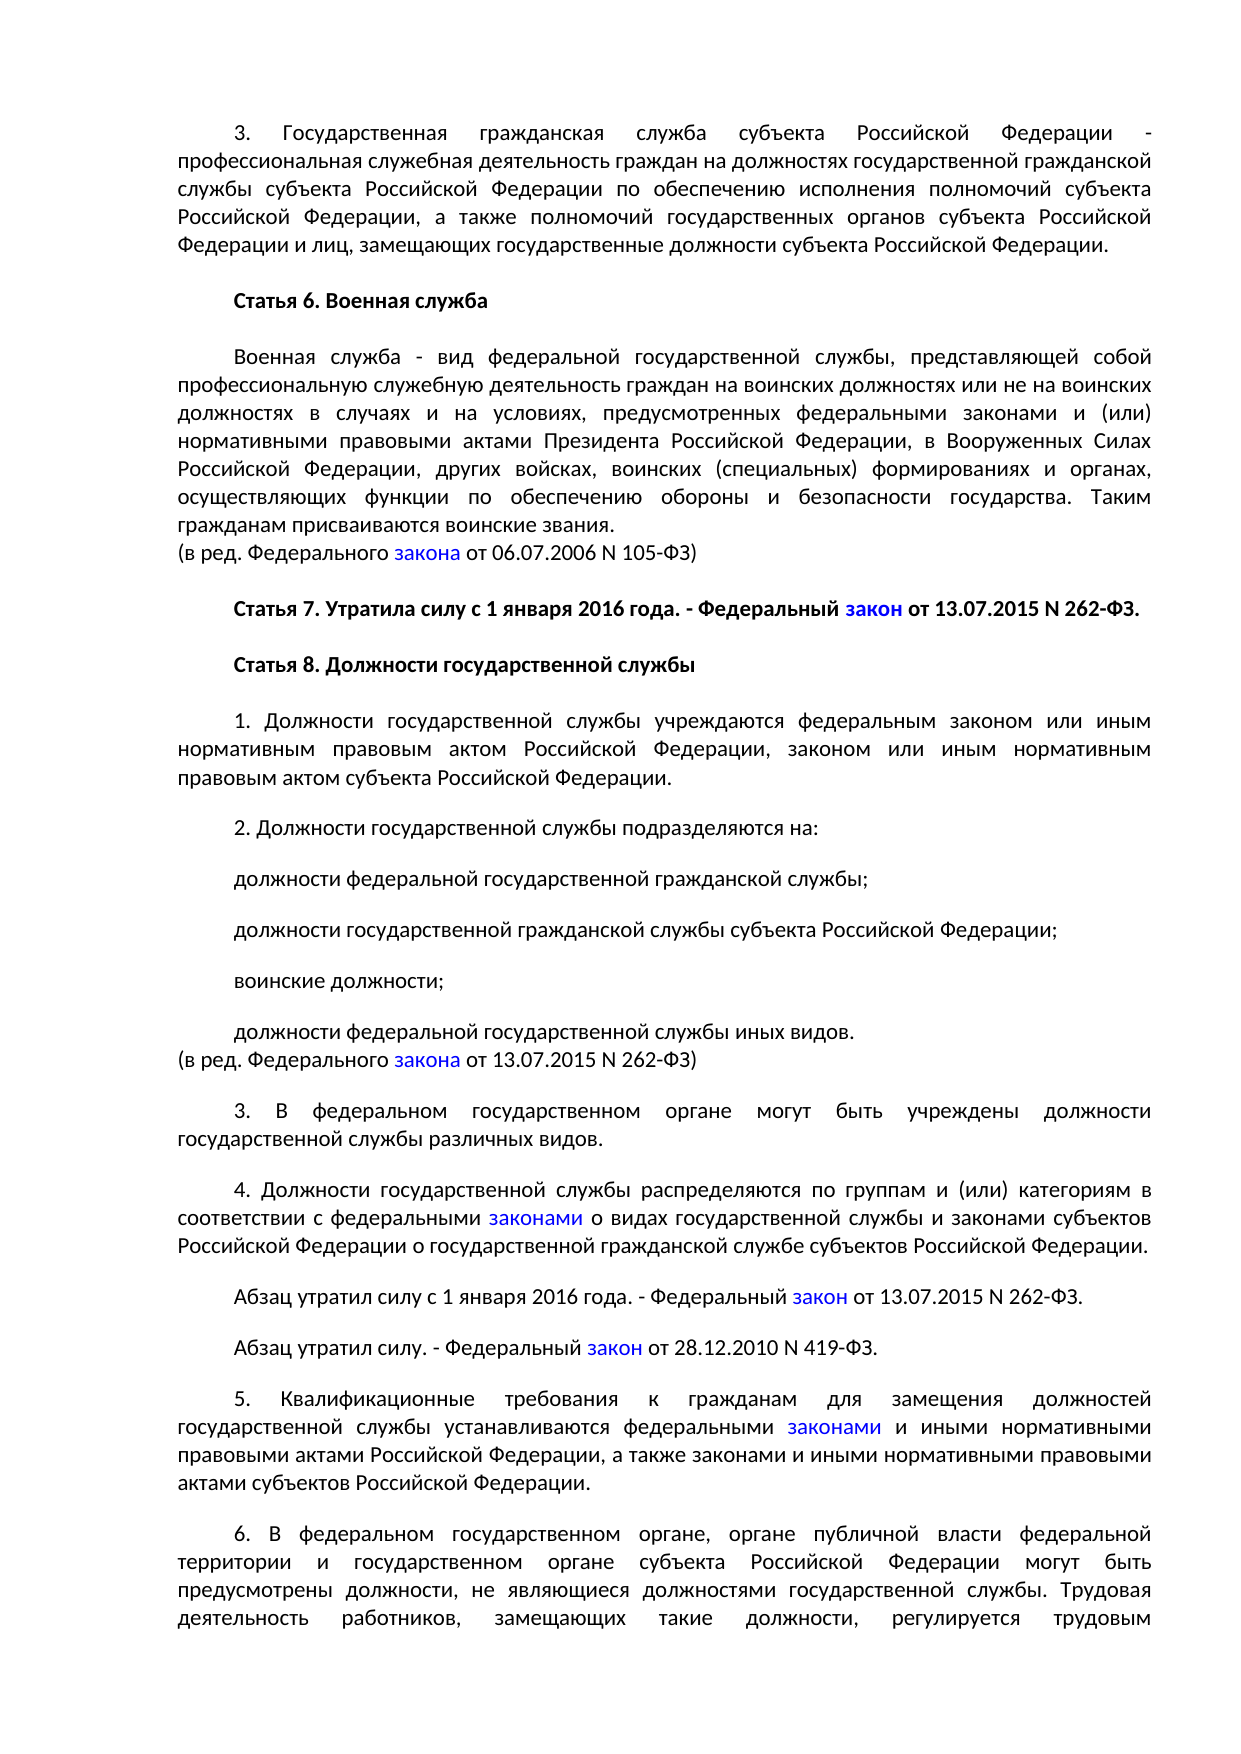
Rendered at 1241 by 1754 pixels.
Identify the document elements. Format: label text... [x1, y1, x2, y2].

text Военная служба - вид федеральной государственной службы, представляющей собой профессиональную служебную деятельность граждан на воинских должностях или не на воинских должностях в случаях и на условиях, предусмотренных федеральными законами и (или) нормативными правовыми актами Президента Российской Федерации, в Вооруженных Силах Российской Федерации, других войсках, воинских (специальных) формированиях и органах, осуществляющих функции по обеспечению обороны и безопасности государства. Таким гражданам присваиваются воинские звания. [177, 342, 1152, 538]
text должности государственной гражданской службы субъекта Российской Федерации; [177, 915, 1152, 943]
text 4. Должности государственной службы распределяются по группам и (или) категориям в соответствии с федеральными законами о видах государственной службы и законами субъектов Российской Федерации о государственной гражданской службе субъектов Российской Федерации. [177, 1175, 1152, 1259]
title Статья 8. Должности государственной службы [177, 651, 1152, 678]
text 5. Квалификационные требования к гражданам для замещения должностей государственной службы устанавливаются федеральными законами и иными нормативными правовыми актами Российской Федерации, а также законами и иными нормативными правовыми актами субъектов Российской Федерации. [177, 1384, 1152, 1496]
text 1. Должности государственной службы учреждаются федеральным законом или иным нормативным правовым актом Российской Федерации, законом или иным нормативным правовым актом субъекта Российской Федерации. [177, 707, 1152, 791]
text 3. В федеральном государственном органе могут быть учреждены должности государственной службы различных видов. [177, 1096, 1152, 1152]
text (в ред. Федерального закона от 06.07.2006 N 105-ФЗ) [177, 538, 1152, 566]
text воинские должности; [177, 966, 1152, 994]
text (в ред. Федерального закона от 13.07.2015 N 262-ФЗ) [177, 1045, 1152, 1073]
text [177, 1519, 1152, 1631]
text 3. Государственная гражданская служба субъекта Российской Федерации - профессиональная служебная деятельность граждан на должностях государственной гражданской службы субъекта Российской Федерации по обеспечению исполнения полномочий субъекта Российской Федерации, а также полномочий государственных органов субъекта Российской Федерации и лиц, замещающих государственные должности субъекта Российской Федерации. [177, 118, 1152, 258]
title Статья 7. Утратила силу с 1 января 2016 года. - Федеральный закон от 13.07.2015 N 262-ФЗ. [177, 594, 1152, 622]
text Абзац утратил силу с 1 января 2016 года. - Федеральный закон от 13.07.2015 N 262-ФЗ. [177, 1282, 1152, 1310]
text должности федеральной государственной службы иных видов. [177, 1017, 1152, 1045]
text Абзац утратил силу. - Федеральный закон от 28.12.2010 N 419-ФЗ. [177, 1333, 1152, 1361]
text должности федеральной государственной гражданской службы; [177, 864, 1152, 892]
text 2. Должности государственной службы подразделяются на: [177, 813, 1152, 842]
title Статья 6. Военная служба [177, 286, 1152, 314]
